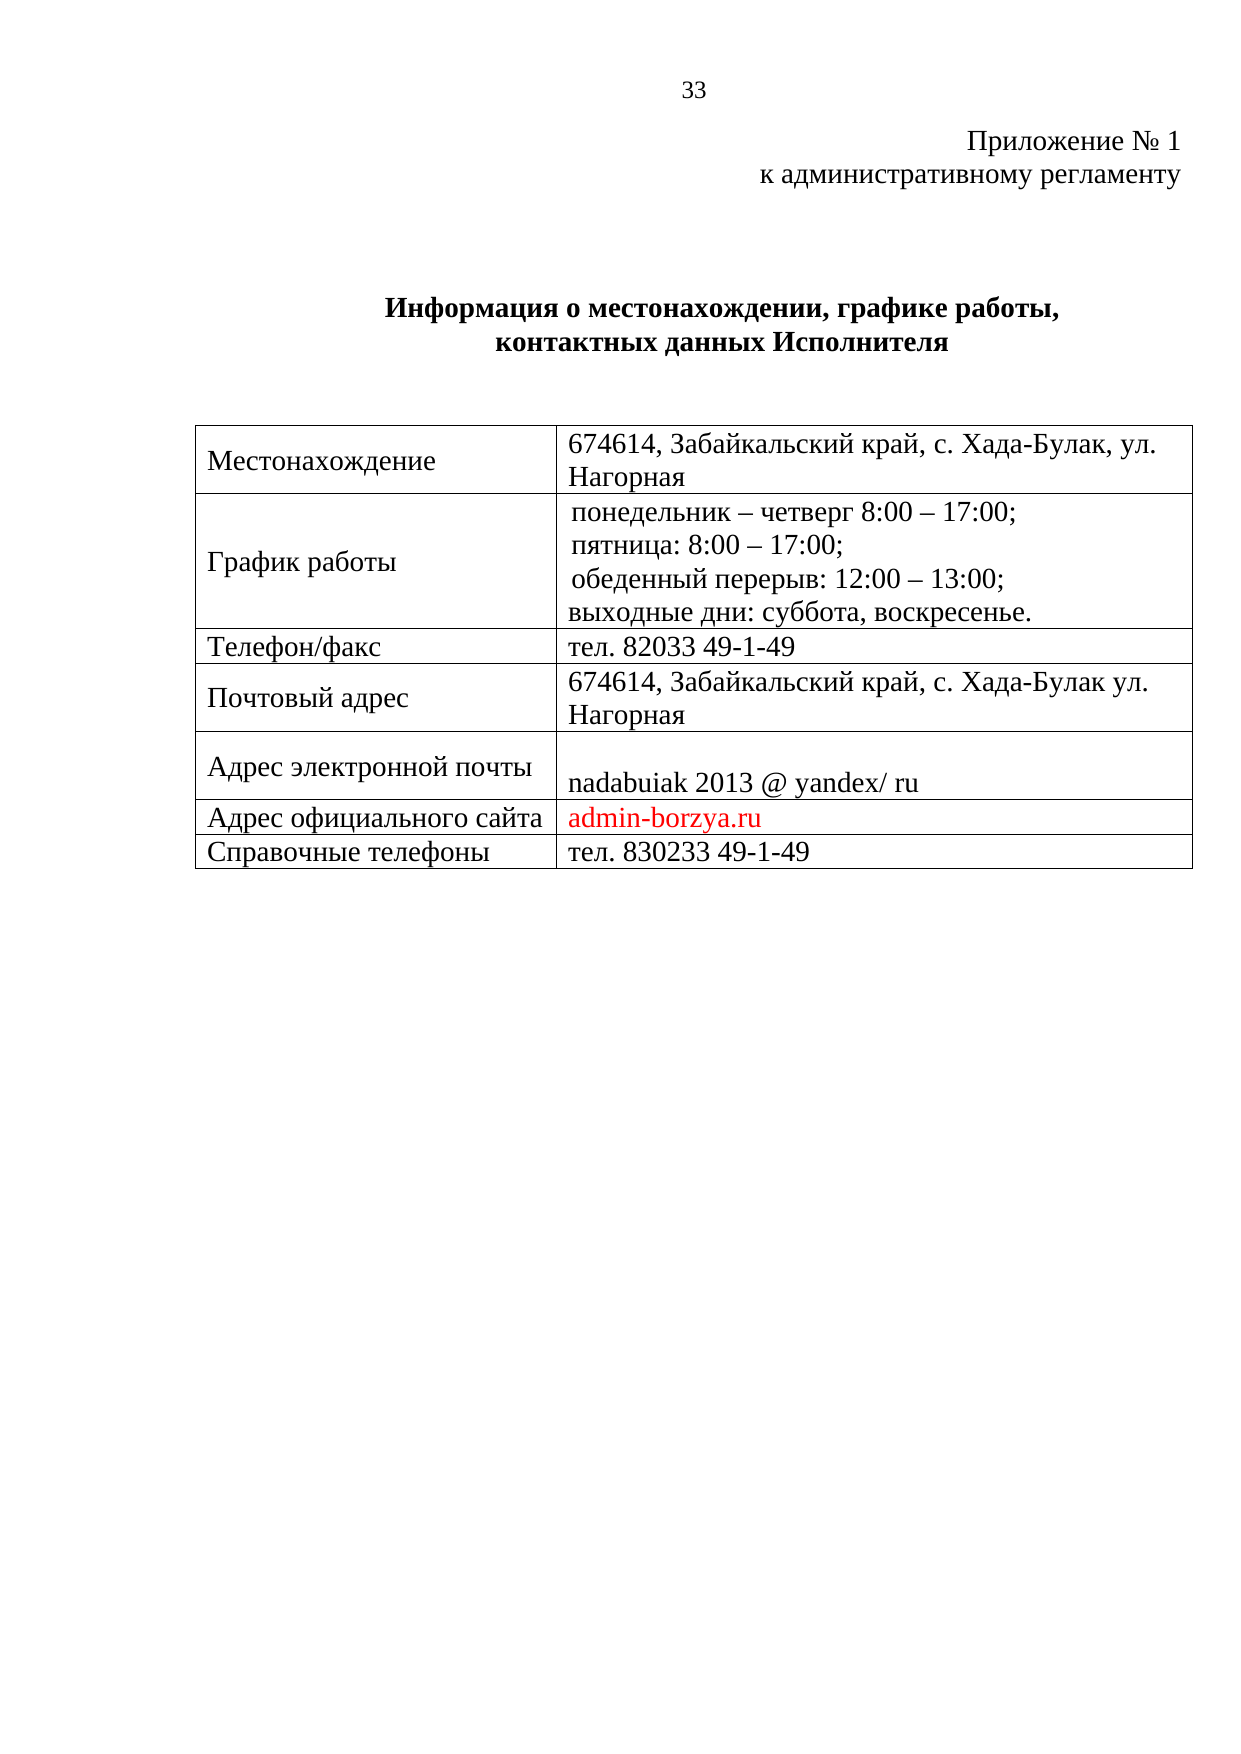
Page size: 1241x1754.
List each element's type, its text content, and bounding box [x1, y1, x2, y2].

table_cell Адрес официального сайта [196, 800, 556, 833]
table_cell Справочные телефоны [196, 835, 556, 868]
table_cell admin-borzya.ru [557, 800, 1192, 833]
table_cell понедельник – четверг 8:00 – 17:00; пятница: 8:00 – 17:00; обеденный перерыв: 12:00 – 13:00; выходные дни: суббота, воскресенье. [557, 494, 1192, 628]
table_header 674614, Забайкальский край, с. Хада-Булак, ул. Нагорная [557, 426, 1192, 493]
table_header Местонахождение [196, 426, 556, 493]
table_cell Телефон/факс [196, 629, 556, 663]
table_cell Почтовый адрес [196, 664, 556, 731]
table_cell тел. 830233 49-1-49 [557, 835, 1192, 868]
table_cell тел. 82033 49-1-49 [557, 629, 1192, 663]
text Информация о местонахождении, графике работы, [207, 291, 1181, 324]
table_cell nadabuiak 2013 @ yandex/ ru [557, 732, 1192, 799]
text контактных данных Исполнителя [207, 324, 1181, 358]
text Приложение № 1 [207, 123, 1181, 156]
table_cell Адрес электронной почты [196, 732, 556, 799]
table_cell График работы [196, 494, 556, 628]
table_cell 674614, Забайкальский край, с. Хада-Булак ул. Нагорная [557, 664, 1192, 731]
text к административному регламенту [207, 156, 1181, 190]
